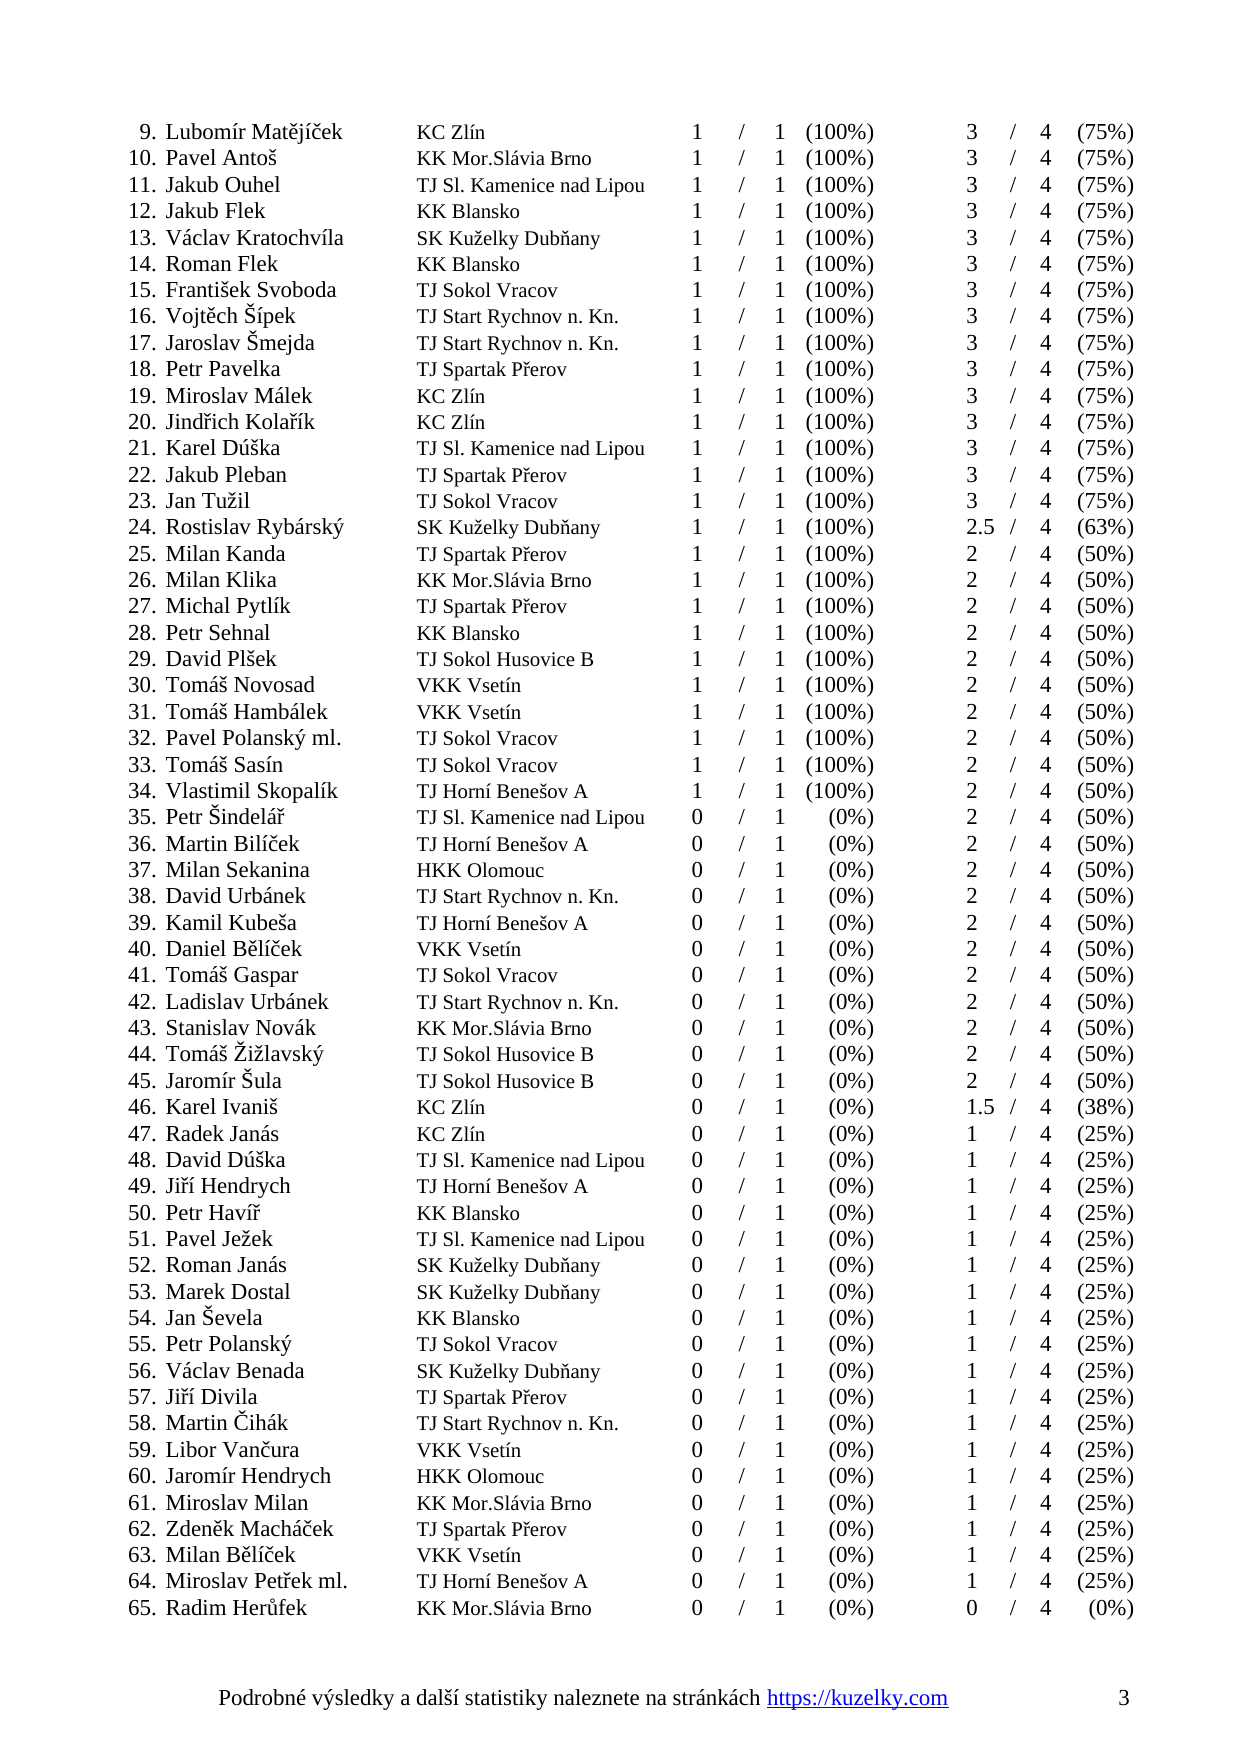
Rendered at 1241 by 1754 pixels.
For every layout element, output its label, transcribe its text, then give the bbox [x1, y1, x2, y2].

text 64. Miroslav Petřek ml. TJ Horní Benešov A 0 / 1 (0%) 1 / 4 (25%) [106, 1568, 1134, 1594]
text 53. Marek Dostal SK Kuželky Dubňany 0 / 1 (0%) 1 / 4 (25%) [106, 1278, 1134, 1304]
text 44. Tomáš Žižlavský TJ Sokol Husovice B 0 / 1 (0%) 2 / 4 (50%) [106, 1041, 1134, 1067]
text 25. Milan Kanda TJ Spartak Přerov 1 / 1 (100%) 2 / 4 (50%) [106, 540, 1134, 566]
text 59. Libor Vančura VKK Vsetín 0 / 1 (0%) 1 / 4 (25%) [106, 1436, 1134, 1462]
text 39. Kamil Kubeša TJ Horní Benešov A 0 / 1 (0%) 2 / 4 (50%) [106, 909, 1134, 935]
text 65. Radim Herůfek KK Mor.Slávia Brno 0 / 1 (0%) 0 / 4 (0%) [106, 1594, 1134, 1620]
text 35. Petr Šindelář TJ Sl. Kamenice nad Lipou 0 / 1 (0%) 2 / 4 (50%) [106, 803, 1134, 830]
text 43. Stanislav Novák KK Mor.Slávia Brno 0 / 1 (0%) 2 / 4 (50%) [106, 1014, 1134, 1041]
text 28. Petr Sehnal KK Blansko 1 / 1 (100%) 2 / 4 (50%) [106, 619, 1134, 645]
text 9. Lubomír Matějíček KC Zlín 1 / 1 (100%) 3 / 4 (75%) [106, 118, 1134, 144]
text 49. Jiří Hendrych TJ Horní Benešov A 0 / 1 (0%) 1 / 4 (25%) [106, 1172, 1134, 1199]
text 46. Karel Ivaniš KC Zlín 0 / 1 (0%) 1.5 / 4 (38%) [106, 1093, 1134, 1119]
text 23. Jan Tužil TJ Sokol Vracov 1 / 1 (100%) 3 / 4 (75%) [106, 487, 1134, 513]
text 13. Václav Kratochvíla SK Kuželky Dubňany 1 / 1 (100%) 3 / 4 (75%) [106, 223, 1134, 250]
text 24. Rostislav Rybárský SK Kuželky Dubňany 1 / 1 (100%) 2.5 / 4 (63%) [106, 513, 1134, 540]
text 48. David Dúška TJ Sl. Kamenice nad Lipou 0 / 1 (0%) 1 / 4 (25%) [106, 1146, 1134, 1172]
text 37. Milan Sekanina HKK Olomouc 0 / 1 (0%) 2 / 4 (50%) [106, 856, 1134, 882]
text 52. Roman Janás SK Kuželky Dubňany 0 / 1 (0%) 1 / 4 (25%) [106, 1251, 1134, 1278]
text 56. Václav Benada SK Kuželky Dubňany 0 / 1 (0%) 1 / 4 (25%) [106, 1357, 1134, 1383]
text 21. Karel Dúška TJ Sl. Kamenice nad Lipou 1 / 1 (100%) 3 / 4 (75%) [106, 434, 1134, 461]
text 58. Martin Čihák TJ Start Rychnov n. Kn. 0 / 1 (0%) 1 / 4 (25%) [106, 1409, 1134, 1436]
text 30. Tomáš Novosad VKK Vsetín 1 / 1 (100%) 2 / 4 (50%) [106, 672, 1134, 698]
text 42. Ladislav Urbánek TJ Start Rychnov n. Kn. 0 / 1 (0%) 2 / 4 (50%) [106, 988, 1134, 1014]
text 19. Miroslav Málek KC Zlín 1 / 1 (100%) 3 / 4 (75%) [106, 382, 1134, 408]
text 31. Tomáš Hambálek VKK Vsetín 1 / 1 (100%) 2 / 4 (50%) [106, 698, 1134, 724]
text 45. Jaromír Šula TJ Sokol Husovice B 0 / 1 (0%) 2 / 4 (50%) [106, 1067, 1134, 1093]
text 22. Jakub Pleban TJ Spartak Přerov 1 / 1 (100%) 3 / 4 (75%) [106, 461, 1134, 487]
text 26. Milan Klika KK Mor.Slávia Brno 1 / 1 (100%) 2 / 4 (50%) [106, 566, 1134, 592]
text 63. Milan Bělíček VKK Vsetín 0 / 1 (0%) 1 / 4 (25%) [106, 1541, 1134, 1568]
text 10. Pavel Antoš KK Mor.Slávia Brno 1 / 1 (100%) 3 / 4 (75%) [106, 144, 1134, 171]
text 51. Pavel Ježek TJ Sl. Kamenice nad Lipou 0 / 1 (0%) 1 / 4 (25%) [106, 1225, 1134, 1251]
text 14. Roman Flek KK Blansko 1 / 1 (100%) 3 / 4 (75%) [106, 250, 1134, 276]
text 33. Tomáš Sasín TJ Sokol Vracov 1 / 1 (100%) 2 / 4 (50%) [106, 751, 1134, 777]
text 15. František Svoboda TJ Sokol Vracov 1 / 1 (100%) 3 / 4 (75%) [106, 276, 1134, 303]
text 47. Radek Janás KC Zlín 0 / 1 (0%) 1 / 4 (25%) [106, 1119, 1134, 1146]
text 61. Miroslav Milan KK Mor.Slávia Brno 0 / 1 (0%) 1 / 4 (25%) [106, 1488, 1134, 1515]
text 17. Jaroslav Šmejda TJ Start Rychnov n. Kn. 1 / 1 (100%) 3 / 4 (75%) [106, 329, 1134, 355]
text 57. Jiří Divila TJ Spartak Přerov 0 / 1 (0%) 1 / 4 (25%) [106, 1383, 1134, 1409]
text 16. Vojtěch Šípek TJ Start Rychnov n. Kn. 1 / 1 (100%) 3 / 4 (75%) [106, 303, 1134, 329]
text 18. Petr Pavelka TJ Spartak Přerov 1 / 1 (100%) 3 / 4 (75%) [106, 355, 1134, 382]
text 55. Petr Polanský TJ Sokol Vracov 0 / 1 (0%) 1 / 4 (25%) [106, 1330, 1134, 1357]
text 54. Jan Ševela KK Blansko 0 / 1 (0%) 1 / 4 (25%) [106, 1304, 1134, 1330]
text 20. Jindřich Kolařík KC Zlín 1 / 1 (100%) 3 / 4 (75%) [106, 408, 1134, 434]
text 50. Petr Havíř KK Blansko 0 / 1 (0%) 1 / 4 (25%) [106, 1199, 1134, 1225]
text 62. Zdeněk Macháček TJ Spartak Přerov 0 / 1 (0%) 1 / 4 (25%) [106, 1515, 1134, 1541]
text 34. Vlastimil Skopalík TJ Horní Benešov A 1 / 1 (100%) 2 / 4 (50%) [106, 777, 1134, 803]
text 27. Michal Pytlík TJ Spartak Přerov 1 / 1 (100%) 2 / 4 (50%) [106, 592, 1134, 619]
text 41. Tomáš Gaspar TJ Sokol Vracov 0 / 1 (0%) 2 / 4 (50%) [106, 961, 1134, 988]
text 11. Jakub Ouhel TJ Sl. Kamenice nad Lipou 1 / 1 (100%) 3 / 4 (75%) [106, 171, 1134, 197]
text 40. Daniel Bělíček VKK Vsetín 0 / 1 (0%) 2 / 4 (50%) [106, 935, 1134, 961]
text 12. Jakub Flek KK Blansko 1 / 1 (100%) 3 / 4 (75%) [106, 197, 1134, 223]
text 29. David Plšek TJ Sokol Husovice B 1 / 1 (100%) 2 / 4 (50%) [106, 645, 1134, 672]
text 60. Jaromír Hendrych HKK Olomouc 0 / 1 (0%) 1 / 4 (25%) [106, 1462, 1134, 1488]
text 38. David Urbánek TJ Start Rychnov n. Kn. 0 / 1 (0%) 2 / 4 (50%) [106, 882, 1134, 909]
text 36. Martin Bilíček TJ Horní Benešov A 0 / 1 (0%) 2 / 4 (50%) [106, 830, 1134, 856]
text 32. Pavel Polanský ml. TJ Sokol Vracov 1 / 1 (100%) 2 / 4 (50%) [106, 724, 1134, 751]
